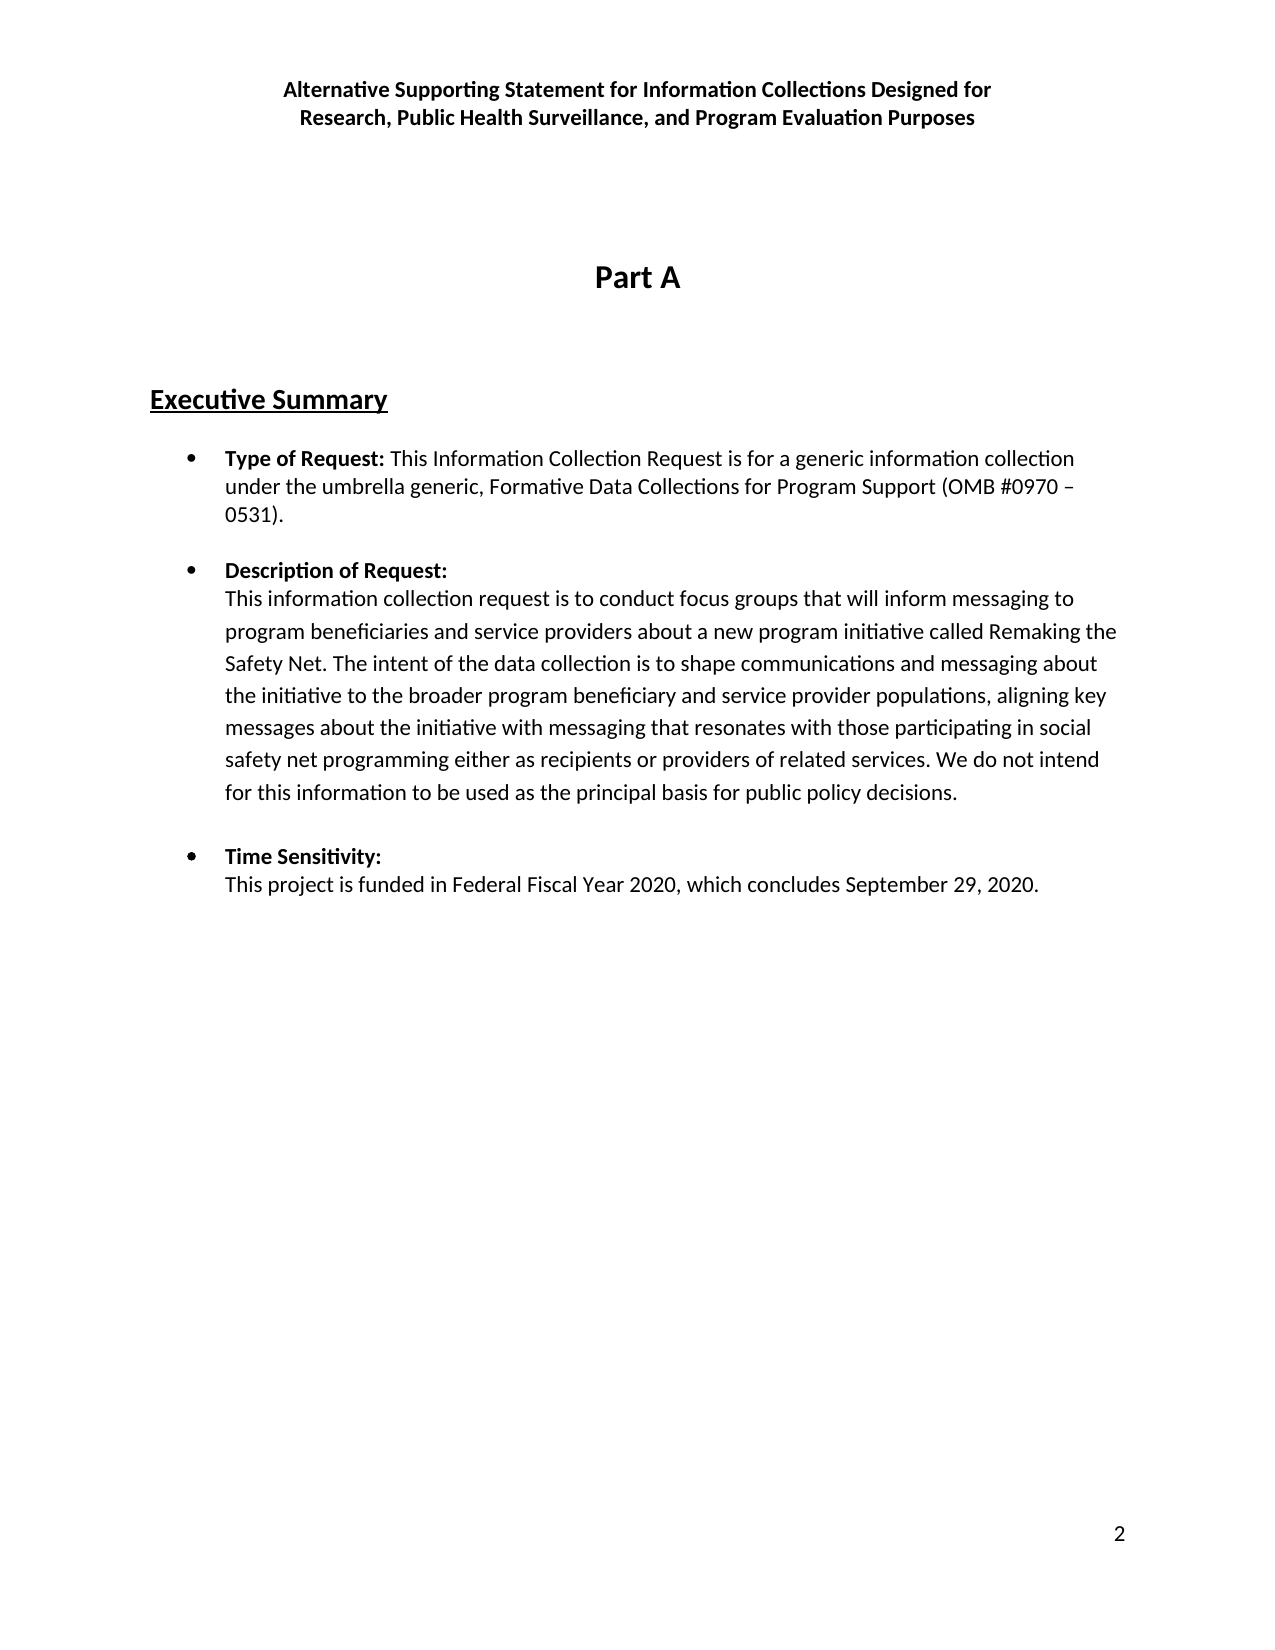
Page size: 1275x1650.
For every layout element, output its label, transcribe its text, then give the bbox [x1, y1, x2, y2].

text Part A [150, 256, 1125, 297]
list Type of Request: This Information Collection Request is for a generic information collection under the umbrella generic, Formative Data Collections for Program Support (OMB #0970 – 0531). [187, 444, 1125, 528]
text Executive Summary [150, 381, 1125, 416]
list This project is funded in Federal Fiscal Year 2020, which concludes September 29, 2020. [225, 870, 1125, 898]
list Time Sensitivity: [187, 842, 1125, 870]
list Description of Request: [187, 557, 1125, 584]
list This information collection request is to conduct focus groups that will inform messaging to program beneficiaries and service providers about a new program initiative called Remaking the Safety Net. The intent of the data collection is to shape communications and messaging about the initiative to the broader program beneficiary and service provider populations, aligning key messages about the initiative with messaging that resonates with those participating in social safety net programming either as recipients or providers of related services. We do not intend for this information to be used as the principal basis for public policy decisions. [225, 584, 1125, 806]
